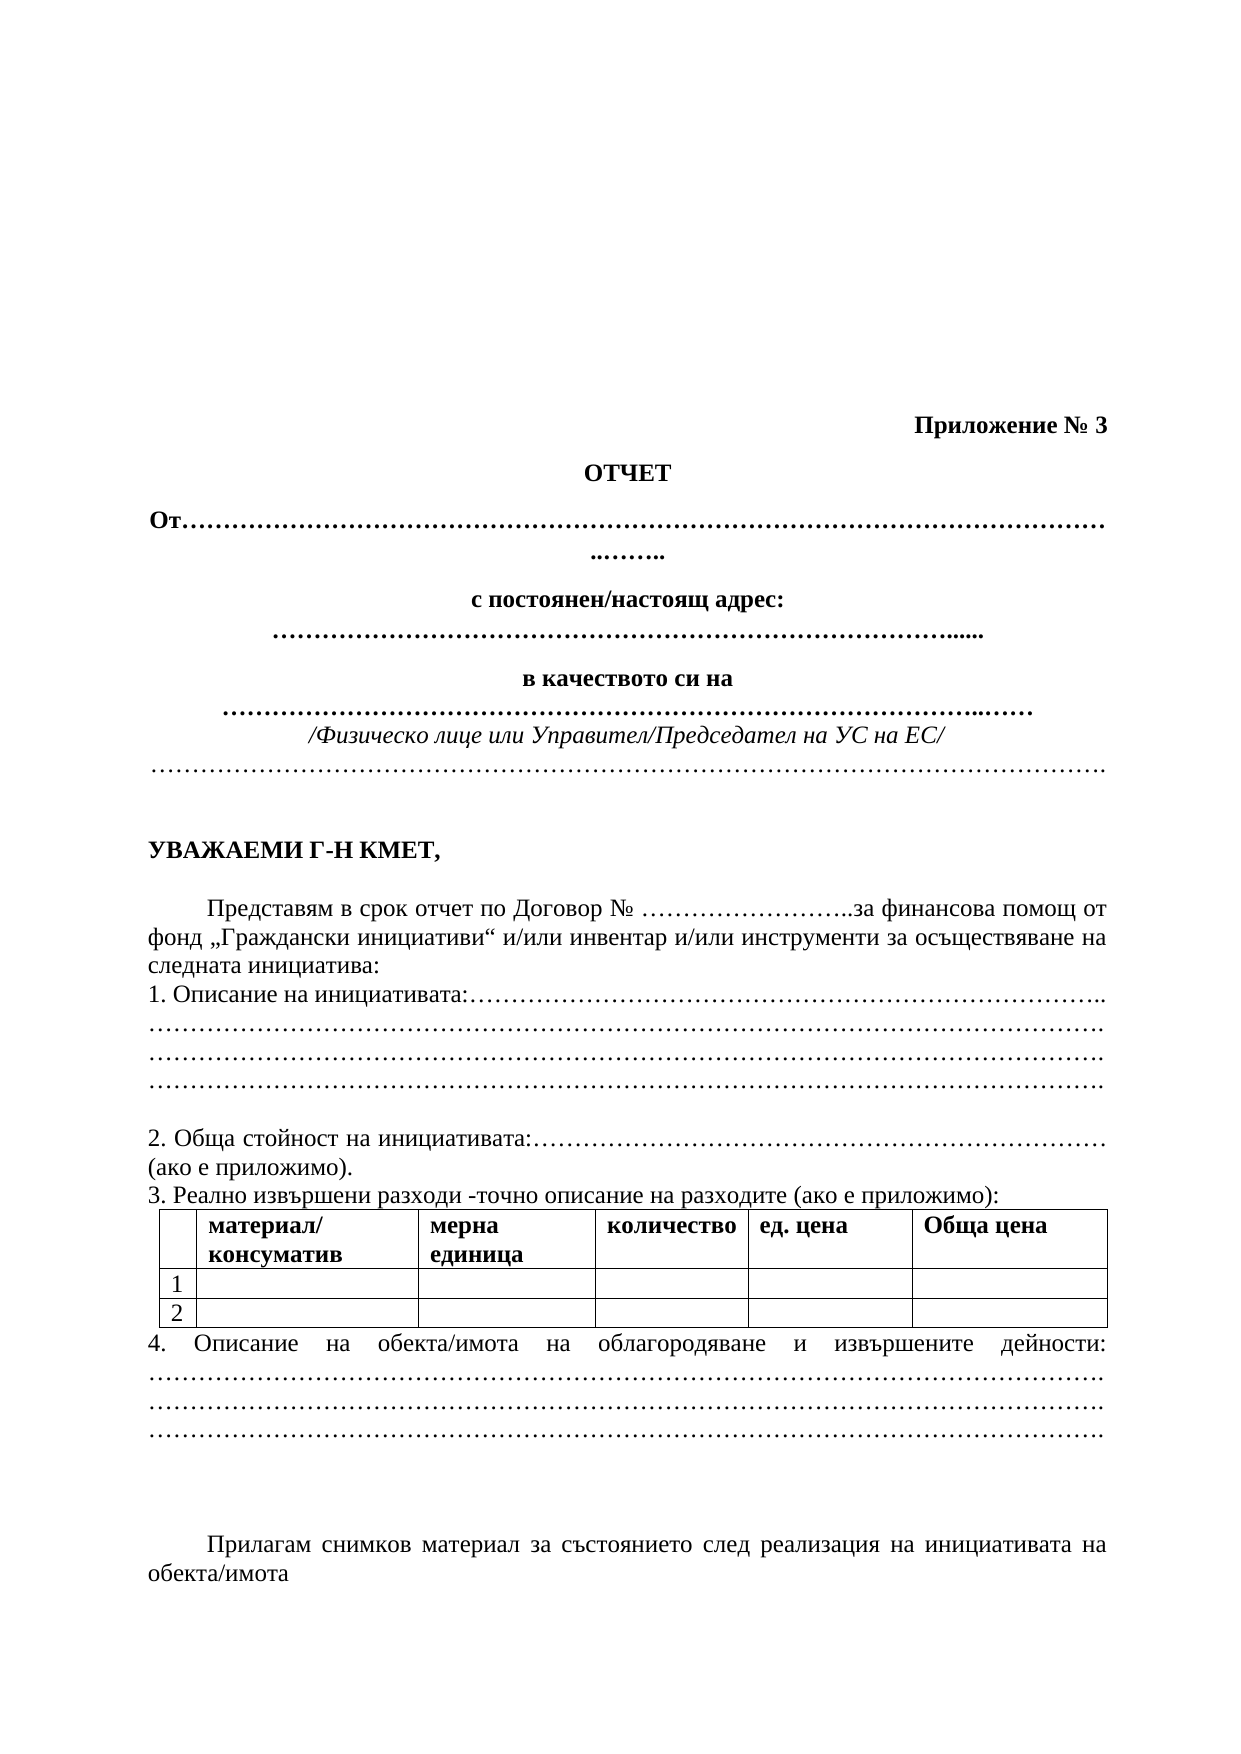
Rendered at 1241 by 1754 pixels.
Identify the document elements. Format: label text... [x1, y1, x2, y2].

table_header ед. цена [749, 1210, 912, 1268]
text 3. Реално извършени разходи -точно описание на разходите (ако е приложимо): [148, 1180, 1107, 1209]
table_cell [596, 1269, 748, 1297]
text Приложение № 3 [148, 410, 1107, 439]
text ……………………………………………………………………………………………………. [148, 1386, 1107, 1414]
text 1. Описание на инициативата:………………………………………………………………….. [148, 979, 1107, 1008]
text ……………………………………………………………………………………………………. [148, 1414, 1107, 1443]
text От…………………………………………………………………………………………………..…….. [148, 505, 1107, 565]
table_header [160, 1210, 196, 1268]
table_cell 1 [160, 1269, 196, 1297]
text /Физическо лице или Управител/Председател на УС на ЕС/ [148, 720, 1107, 749]
table_cell [596, 1299, 748, 1327]
table_cell [197, 1269, 418, 1297]
table_cell [913, 1269, 1107, 1297]
table_header мерна единица [419, 1210, 595, 1268]
table_cell [197, 1299, 418, 1327]
text УВАЖАЕМИ Г-Н КМЕТ, [148, 835, 1107, 864]
text …………………………………………………………………………………………………….…………………………………………………………………………………………………….……………………………………………………………………………………………………. [148, 1008, 1107, 1094]
table_cell [749, 1269, 912, 1297]
text ОТЧЕТ [148, 458, 1107, 486]
text 4. Описание на обекта/имота на облагородяване и извършените дейности: ……………………………………………………………………………………………………. [148, 1328, 1107, 1386]
text Представям в срок отчет по Договор № ……………………..за финансова помощ от фонд „Граждански инициативи“ и/или инвентар и/или инструменти за осъществяване на следната инициатива: [148, 893, 1107, 979]
table_header Обща цена [913, 1210, 1107, 1268]
table_cell 2 [160, 1299, 196, 1327]
text Прилагам снимков материал за състоянието след реализация на инициативата на обекта/имота [148, 1529, 1107, 1587]
text ……………………………………………………………………………………………………. [148, 749, 1107, 778]
list 2. Обща стойност на инициативата:……………………………………………………………(ако е приложимо). [148, 1123, 1107, 1180]
table_cell [913, 1299, 1107, 1327]
table_header материал/ консуматив [197, 1210, 418, 1268]
table_cell [749, 1299, 912, 1327]
table_cell [419, 1269, 595, 1297]
table_header количество [596, 1210, 748, 1268]
table_cell [419, 1299, 595, 1327]
text в качеството си на ………………………………………………………………………………..…… [148, 663, 1107, 720]
text с постоянен/настоящ адрес:………………………………………………………………………...... [148, 584, 1107, 644]
